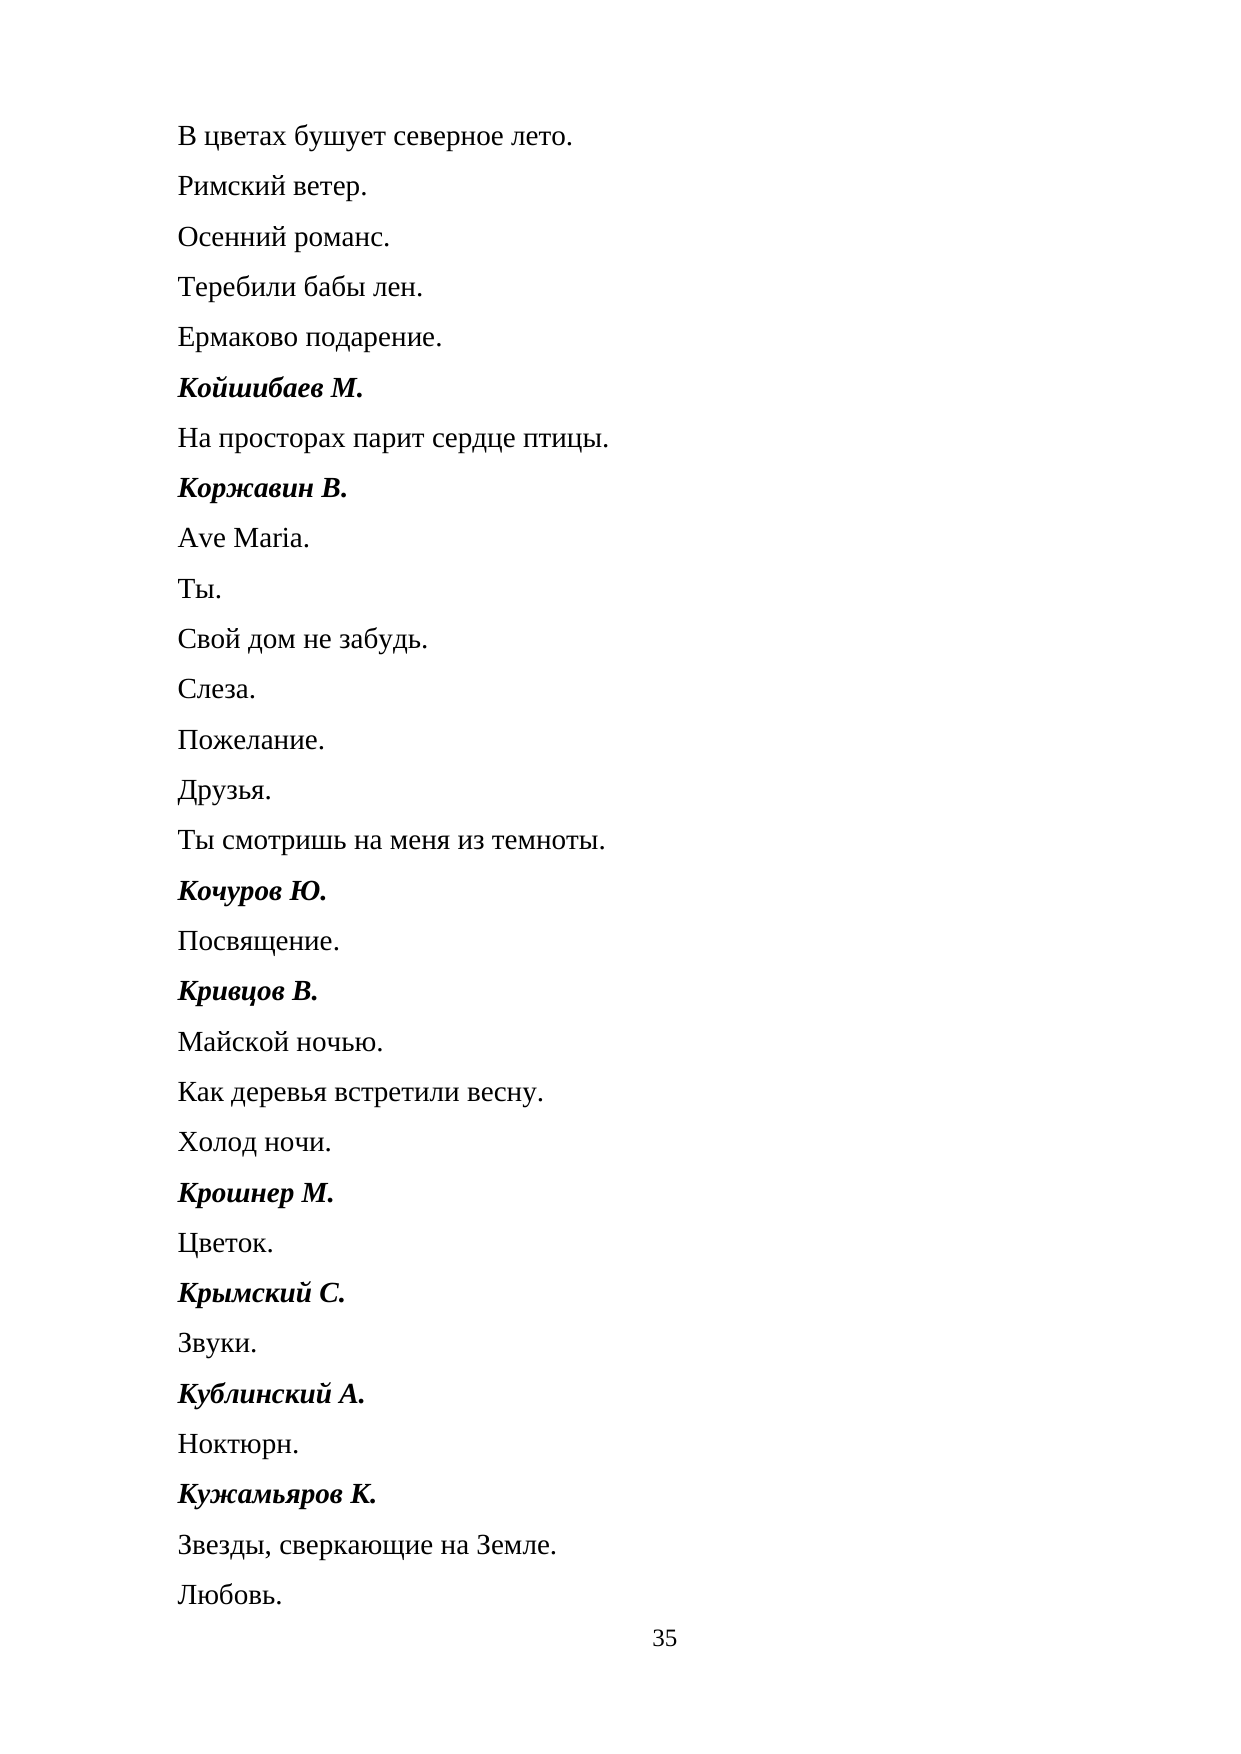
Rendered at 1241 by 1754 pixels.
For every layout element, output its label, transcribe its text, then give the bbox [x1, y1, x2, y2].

text Ноктюрн. [177, 1426, 1152, 1460]
text Звезды, сверкающие на Земле. [177, 1527, 1152, 1560]
text Звуки. [177, 1326, 1152, 1359]
text Кужамьяров К. [177, 1477, 1152, 1510]
text На просторах парит сердце птицы. [177, 420, 1152, 453]
text Осенний романс. [177, 219, 1152, 252]
text Ты. [177, 571, 1152, 604]
text Посвящение. [177, 923, 1152, 957]
text Слеза. [177, 672, 1152, 705]
text Свой дом не забудь. [177, 621, 1152, 655]
text Холод ночи. [177, 1124, 1152, 1158]
text Кривцов В. [177, 973, 1152, 1007]
text Теребили бабы лен. [177, 269, 1152, 303]
text Крошнер М. [177, 1175, 1152, 1208]
text Койшибаев М. [177, 370, 1152, 403]
text Коржавин В. [177, 470, 1152, 504]
text Как деревья встретили весну. [177, 1074, 1152, 1108]
text Цветок. [177, 1225, 1152, 1258]
text Римский ветер. [177, 168, 1152, 202]
text Пожелание. [177, 722, 1152, 755]
text Майской ночью. [177, 1024, 1152, 1057]
text Ермаково подарение. [177, 319, 1152, 353]
text Кублинский А. [177, 1376, 1152, 1409]
text Кочуров Ю. [177, 873, 1152, 906]
text Ave Maria. [177, 521, 1152, 554]
text Любовь. [177, 1577, 1152, 1611]
text Крымский С. [177, 1275, 1152, 1309]
text В цветах бушует северное лето. [177, 118, 1152, 152]
text Друзья. [177, 772, 1152, 806]
text Ты смотришь на меня из темноты. [177, 822, 1152, 856]
